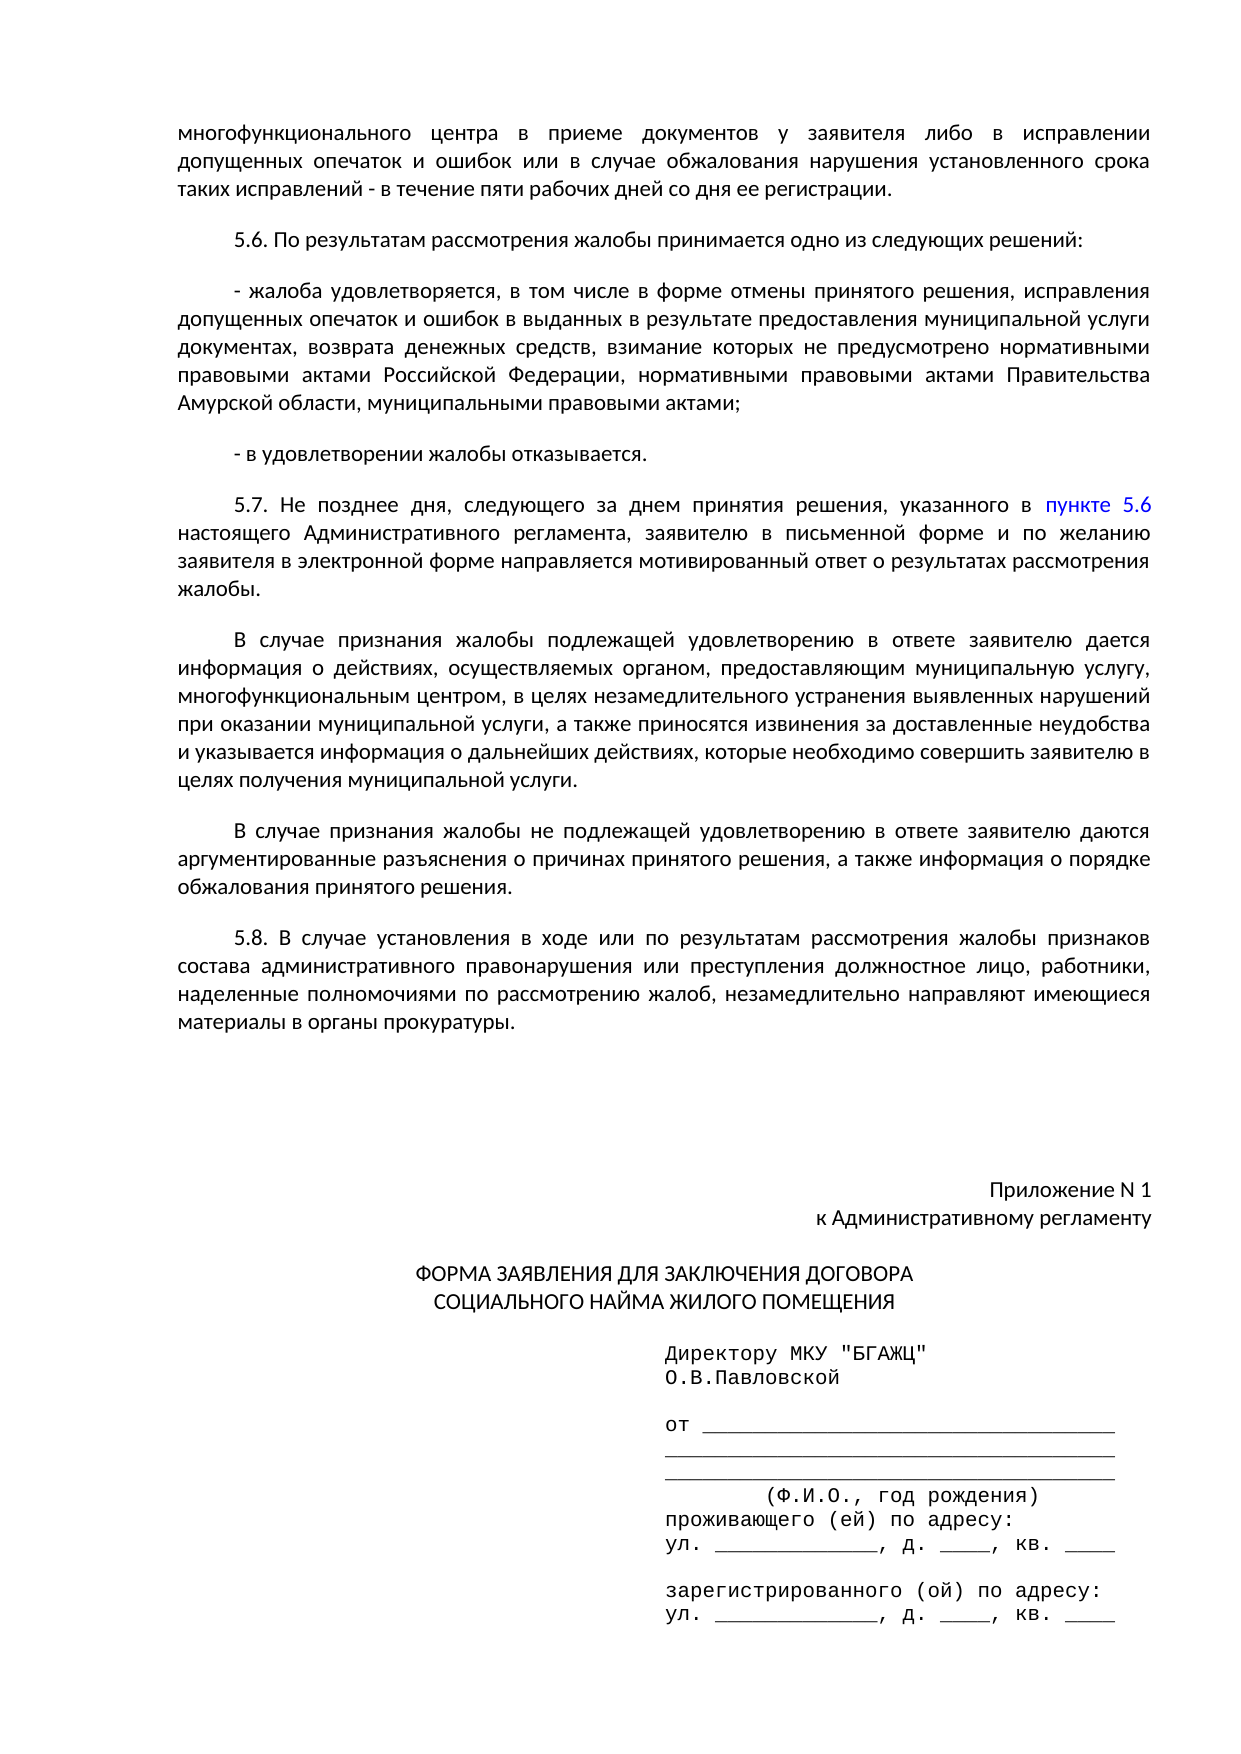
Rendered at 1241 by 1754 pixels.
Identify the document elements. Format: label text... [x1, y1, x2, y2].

text от _________________________________ [177, 1414, 1152, 1438]
text СОЦИАЛЬНОГО НАЙМА ЖИЛОГО ПОМЕЩЕНИЯ [177, 1287, 1152, 1315]
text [177, 118, 1152, 202]
text Приложение N 1 [177, 1175, 1152, 1203]
text - жалоба удовлетворяется, в том числе в форме отмены принятого решения, исправления допущенных опечаток и ошибок в выданных в результате предоставления муниципальной услуги документах, возврата денежных средств, взимание которых не предусмотрено нормативными правовыми актами Российской Федерации, нормативными правовыми актами Правительства Амурской области, муниципальными правовыми актами; [177, 276, 1152, 416]
text (Ф.И.О., год рождения) [177, 1485, 1152, 1509]
text ____________________________________ [177, 1462, 1152, 1485]
text ФОРМА ЗАЯВЛЕНИЯ ДЛЯ ЗАКЛЮЧЕНИЯ ДОГОВОРА [177, 1259, 1152, 1287]
text 5.6. По результатам рассмотрения жалобы принимается одно из следующих решений: [177, 225, 1152, 253]
text В случае признания жалобы не подлежащей удовлетворению в ответе заявителю даются аргументированные разъяснения о причинах принятого решения, а также информация о порядке обжалования принятого решения. [177, 816, 1152, 900]
text ул. _____________, д. ____, кв. ____ [177, 1603, 1152, 1627]
text - в удовлетворении жалобы отказывается. [177, 439, 1152, 467]
text зарегистрированного (ой) по адресу: [177, 1580, 1152, 1603]
text Директору МКУ "БГАЖЦ" [177, 1343, 1152, 1367]
text О.В.Павловской [177, 1367, 1152, 1391]
text В случае признания жалобы подлежащей удовлетворению в ответе заявителю дается информация о действиях, осуществляемых органом, предоставляющим муниципальную услугу, многофункциональным центром, в целях незамедлительного устранения выявленных нарушений при оказании муниципальной услуги, а также приносятся извинения за доставленные неудобства и указывается информация о дальнейших действиях, которые необходимо совершить заявителю в целях получения муниципальной услуги. [177, 625, 1152, 793]
text ул. _____________, д. ____, кв. ____ [177, 1532, 1152, 1556]
text ____________________________________ [177, 1438, 1152, 1462]
text 5.8. В случае установления в ходе или по результатам рассмотрения жалобы признаков состава административного правонарушения или преступления должностное лицо, работники, наделенные полномочиями по рассмотрению жалоб, незамедлительно направляют имеющиеся материалы в органы прокуратуры. [177, 923, 1152, 1035]
text к Административному регламенту [177, 1203, 1152, 1231]
text 5.7. Не позднее дня, следующего за днем принятия решения, указанного в пункте 5.6 настоящего Административного регламента, заявителю в письменной форме и по желанию заявителя в электронной форме направляется мотивированный ответ о результатах рассмотрения жалобы. [177, 490, 1152, 602]
text проживающего (ей) по адресу: [177, 1509, 1152, 1532]
